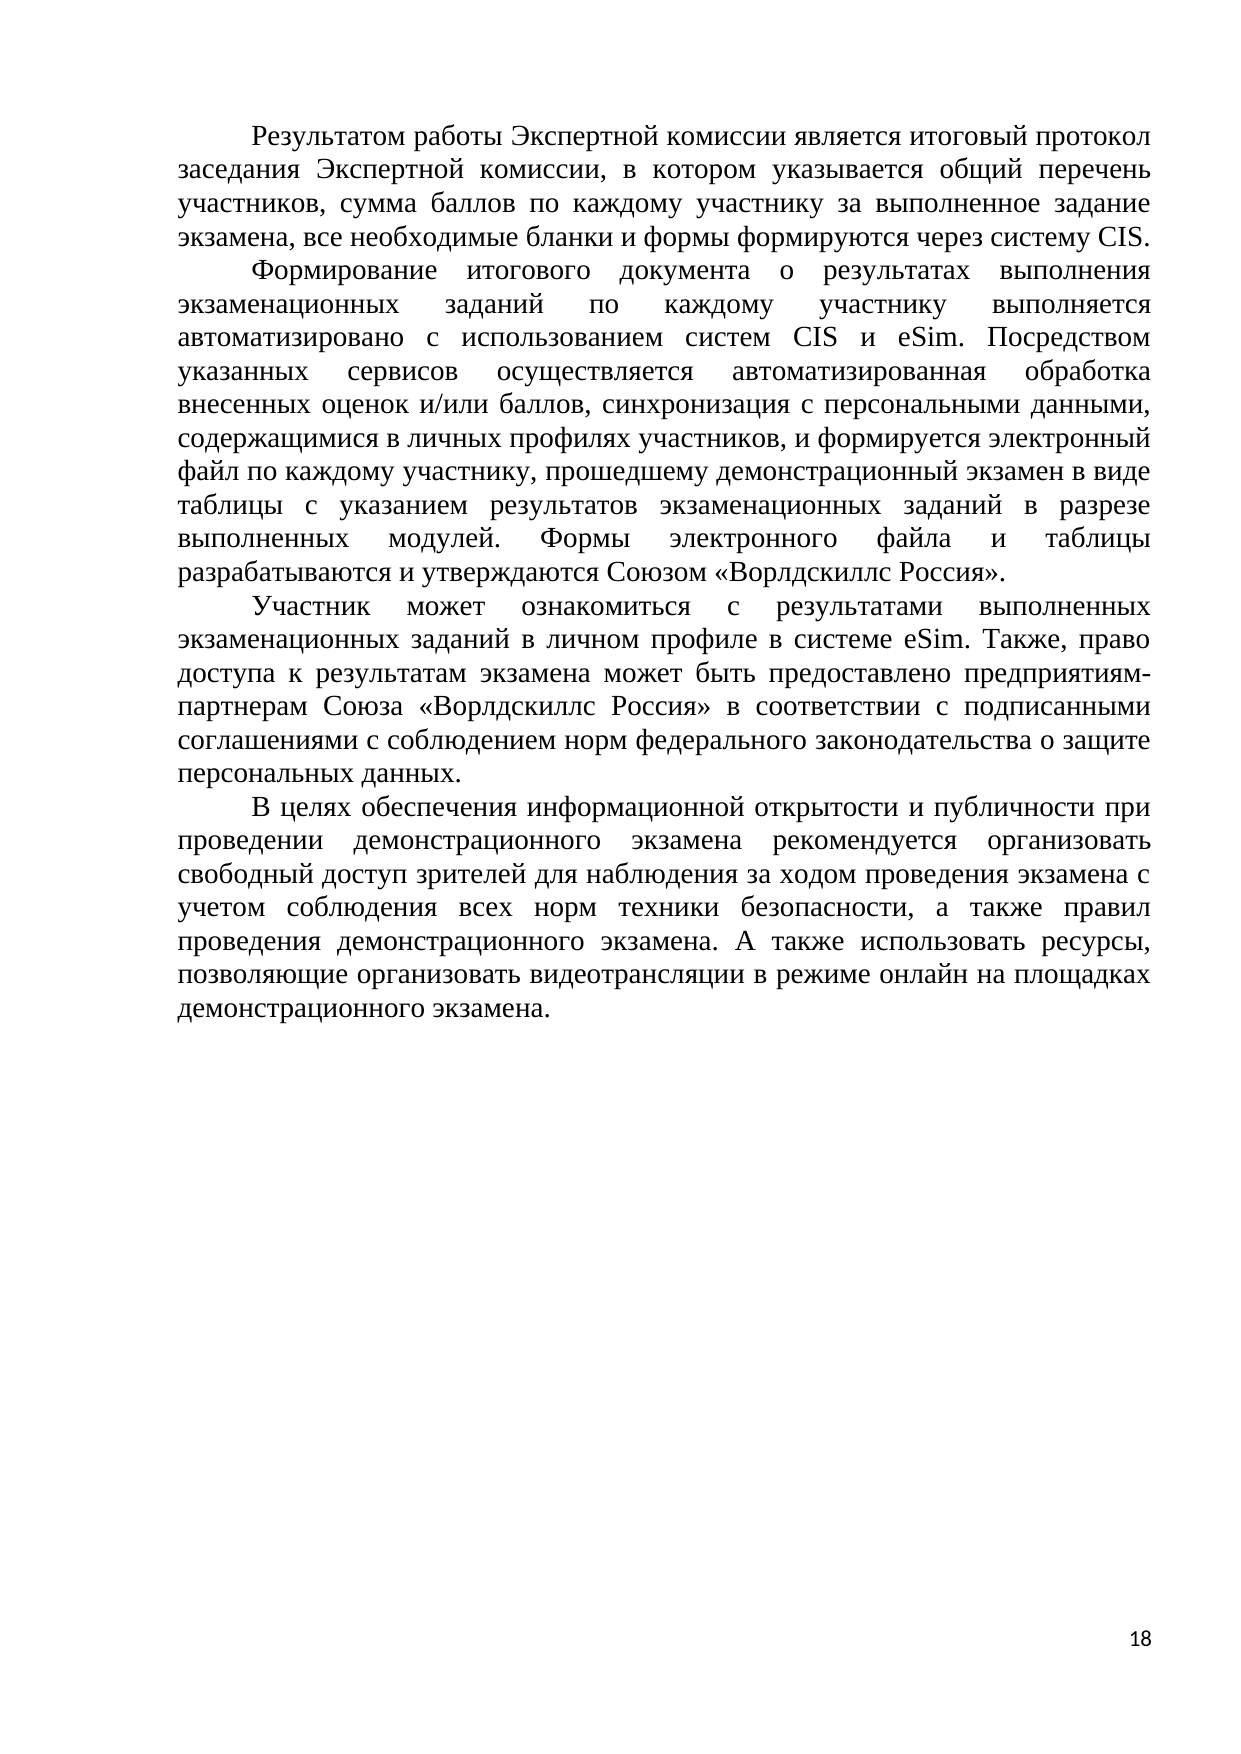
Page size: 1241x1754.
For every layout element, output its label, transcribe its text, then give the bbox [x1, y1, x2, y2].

text Результатом работы Экспертной комиссии является итоговый протокол заседания Экспертной комиссии, в котором указывается общий перечень участников, сумма баллов по каждому участнику за выполненное задание экзамена, все необходимые бланки и формы формируются через систему CIS. [177, 118, 1152, 252]
text Участник может ознакомиться с результатами выполненных экзаменационных заданий в личном профиле в системе eSim. Также, право доступа к результатам экзамена может быть предоставлено предприятиям-партнерам Союза «Ворлдскиллс Россия» в соответствии с подписанными соглашениями с соблюдением норм федерального законодательства о защите персональных данных. [177, 588, 1152, 789]
text Формирование итогового документа о результатах выполнения экзаменационных заданий по каждому участнику выполняется автоматизировано с использованием систем CIS и eSim. Посредством указанных сервисов осуществляется автоматизированная обработка внесенных оценок и/или баллов, синхронизация с персональными данными, содержащимися в личных профилях участников, и формируется электронный файл по каждому участнику, прошедшему демонстрационный экзамен в виде таблицы с указанием результатов экзаменационных заданий в разрезе выполненных модулей. Формы электронного файла и таблицы разрабатываются и утверждаются Союзом «Ворлдскиллс Россия». [177, 252, 1152, 588]
text В целях обеспечения информационной открытости и публичности при проведении демонстрационного экзамена рекомендуется организовать свободный доступ зрителей для наблюдения за ходом проведения экзамена с учетом соблюдения всех норм техники безопасности, а также правил проведения демонстрационного экзамена. А также использовать ресурсы, позволяющие организовать видеотрансляции в режиме онлайн на площадках демонстрационного экзамена. [177, 789, 1152, 1024]
